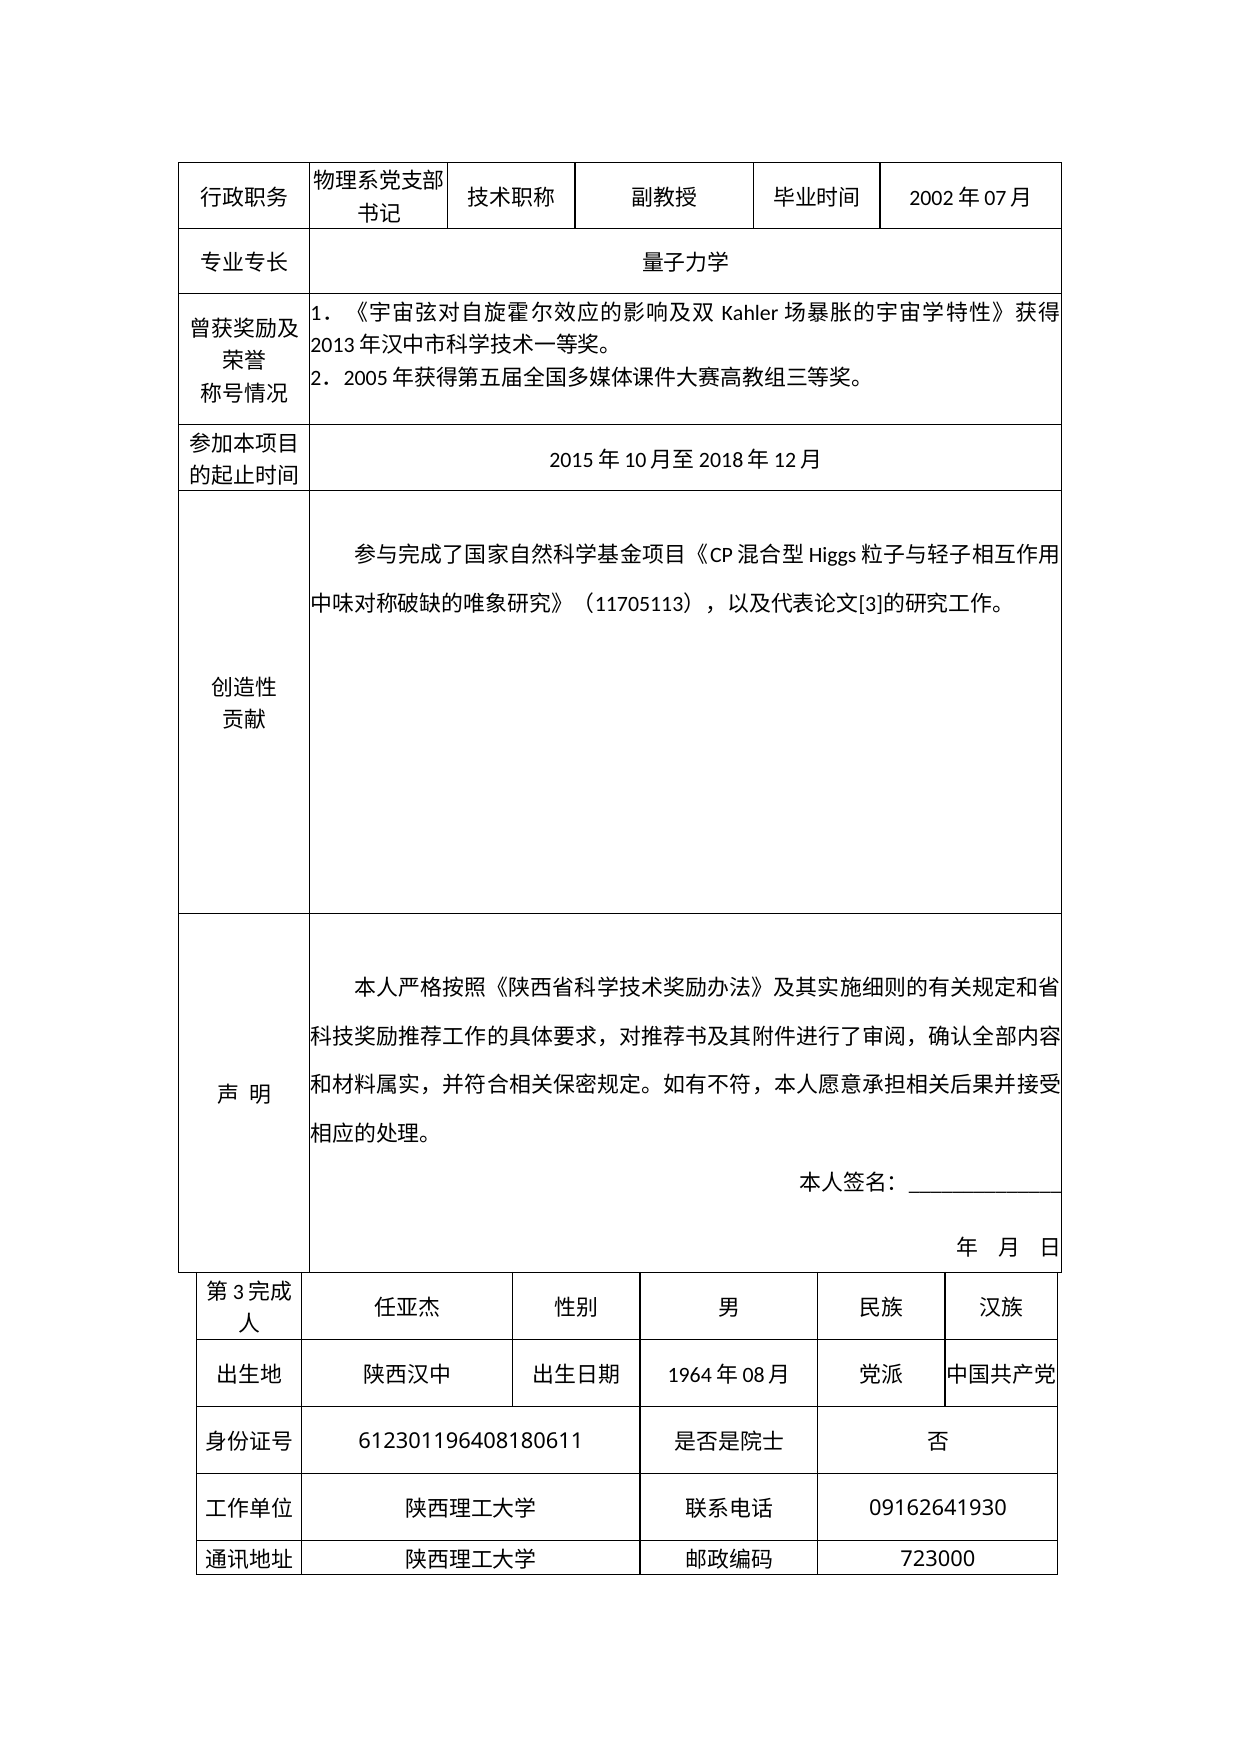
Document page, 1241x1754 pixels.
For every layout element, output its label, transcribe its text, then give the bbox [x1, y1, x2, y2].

table_cell 邮政编码 [641, 1541, 817, 1574]
table_cell 本人严格按照《陕西省科学技术奖励办法》及其实施细则的有关规定和省科技奖励推荐工作的具体要求，对推荐书及其附件进行了审阅，确认全部内容和材料属实，并符合相关保密规定。如有不符，本人愿意承担相关后果并接受相应的处理。 本人签名：______________ 年 月 日 [310, 914, 1061, 1272]
table_cell 第3完成人 [197, 1273, 301, 1339]
table_cell 专业专长 [179, 229, 309, 293]
table_cell 出生日期 [513, 1340, 639, 1406]
table_cell 工作单位 [197, 1474, 301, 1540]
table_cell 否 [818, 1407, 1057, 1473]
table_cell 通讯地址 [197, 1541, 301, 1574]
table_cell 1964年08月 [641, 1340, 817, 1406]
table_cell 男 [641, 1273, 817, 1339]
table_cell 612301196408180611 [302, 1407, 639, 1473]
table_cell 创造性 贡献 [179, 491, 309, 913]
table_cell 民族 [818, 1273, 944, 1339]
table_cell 副教授 [576, 163, 753, 228]
table_cell 09162641930 [818, 1474, 1057, 1540]
table_cell 出生地 [197, 1340, 301, 1406]
table_cell 联系电话 [641, 1474, 817, 1540]
table_cell 是否是院士 [641, 1407, 817, 1473]
table_cell 行政职务 [179, 163, 309, 228]
table_cell 物理系党支部书记 [310, 163, 447, 228]
table_cell 1．《宇宙弦对自旋霍尔效应的影响及双Kahler场暴胀的宇宙学特性》获得2013年汉中市科学技术一等奖。 2．2005年获得第五届全国多媒体课件大赛高教组三等奖。 [310, 294, 1061, 424]
table_cell 性别 [513, 1273, 639, 1339]
table_cell 陕西理工大学 [302, 1541, 639, 1574]
table_cell 身份证号 [197, 1407, 301, 1473]
table_cell 参与完成了国家自然科学基金项目《CP混合型Higgs粒子与轻子相互作用中味对称破缺的唯象研究》（11705113），以及代表论文[3]的研究工作。 [310, 491, 1061, 913]
table_cell 曾获奖励及荣誉 称号情况 [179, 294, 309, 424]
table_cell 汉族 [946, 1273, 1057, 1339]
table_cell 技术职称 [448, 163, 574, 228]
table_cell 声 明 [179, 914, 309, 1272]
table_cell 陕西理工大学 [302, 1474, 639, 1540]
table_cell 2002年07月 [881, 163, 1061, 228]
table_cell 毕业时间 [754, 163, 879, 228]
table_cell 中国共产党 [946, 1340, 1057, 1406]
table_cell 任亚杰 [302, 1273, 512, 1339]
table_cell 陕西汉中 [302, 1340, 512, 1406]
table_cell 党派 [818, 1340, 944, 1406]
table_cell 量子力学 [310, 229, 1061, 293]
table_cell 2015年10月至2018年12月 [310, 425, 1061, 490]
table_cell 723000 [818, 1541, 1057, 1574]
table_cell 参加本项目的起止时间 [179, 425, 309, 490]
